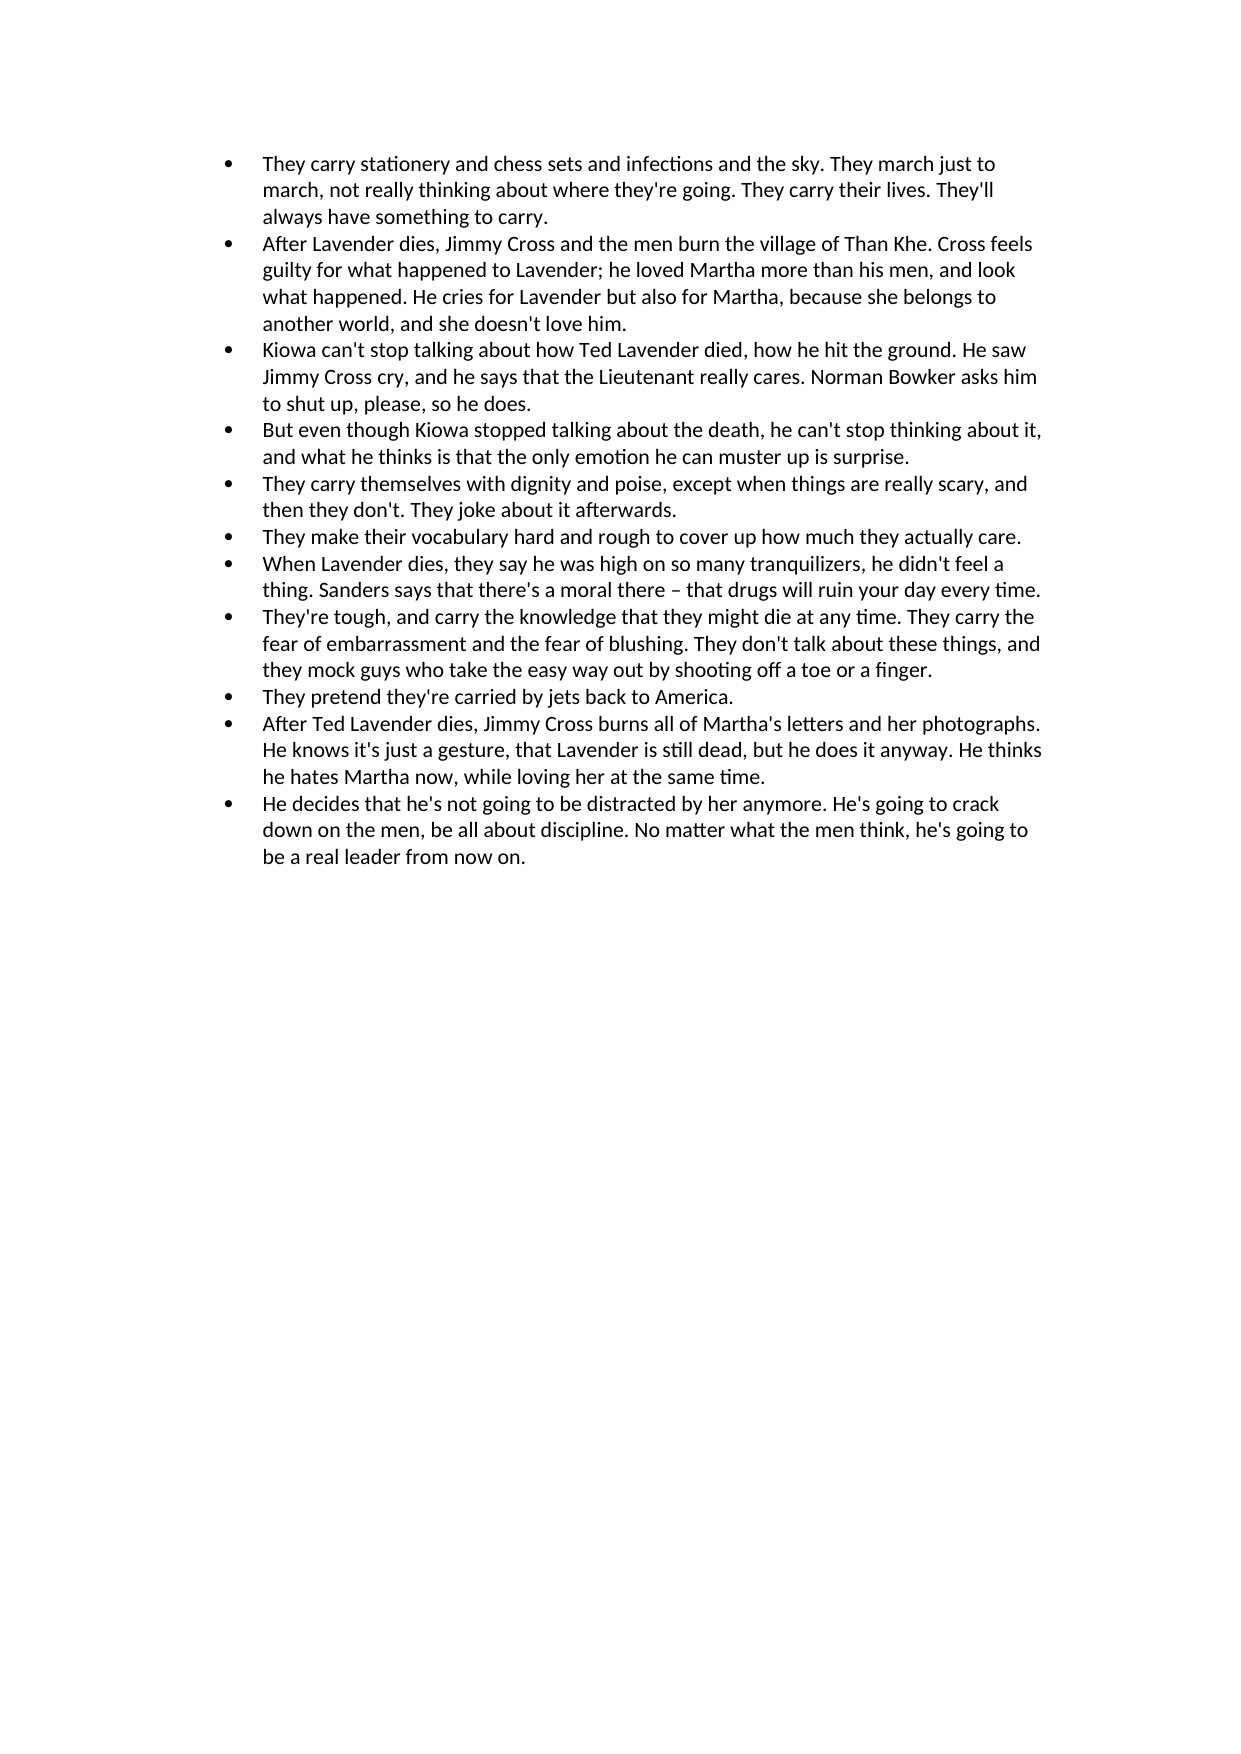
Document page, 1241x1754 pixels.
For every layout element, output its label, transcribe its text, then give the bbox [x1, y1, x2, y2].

list They make their vocabulary hard and rough to cover up how much they actually care. [225, 523, 1053, 550]
list They pretend they're carried by jets back to America. [225, 683, 1053, 710]
list After Lavender dies, Jimmy Cross and the men burn the village of Than Khe. Cross feels guilty for what happened to Lavender; he loved Martha more than his men, and look what happened. He cries for Lavender but also for Martha, because she belongs to another world, and she doesn't love him. [225, 230, 1053, 337]
list When Lavender dies, they say he was high on so many tranquilizers, he didn't feel a thing. Sanders says that there's a moral there – that drugs will ruin your day every time. [225, 550, 1053, 603]
list After Ted Lavender dies, Jimmy Cross burns all of Martha's letters and her photographs. He knows it's just a gesture, that Lavender is still dead, but he does it anyway. He thinks he hates Martha now, while loving her at the same time. [225, 710, 1053, 790]
list Kiowa can't stop talking about how Ted Lavender died, how he hit the ground. He saw Jimmy Cross cry, and he says that the Lieutenant really cares. Norman Bowker asks him to shut up, please, so he does. [225, 337, 1053, 417]
list They carry themselves with dignity and poise, except when things are really scary, and then they don't. They joke about it afterwards. [225, 470, 1053, 523]
list But even though Kiowa stopped talking about the death, he can't stop thinking about it, and what he thinks is that the only emotion he can muster up is surprise. [225, 417, 1053, 470]
list He decides that he's not going to be distracted by her anymore. He's going to crack down on the men, be all about discipline. No matter what the men think, he's going to be a real leader from now on. [225, 790, 1053, 870]
list They're tough, and carry the knowledge that they might die at any time. They carry the fear of embarrassment and the fear of blushing. They don't talk about these things, and they mock guys who take the easy way out by shooting off a toe or a finger. [225, 603, 1053, 683]
list They carry stationery and chess sets and infections and the sky. They march just to march, not really thinking about where they're going. They carry their lives. They'll always have something to carry. [225, 150, 1053, 230]
